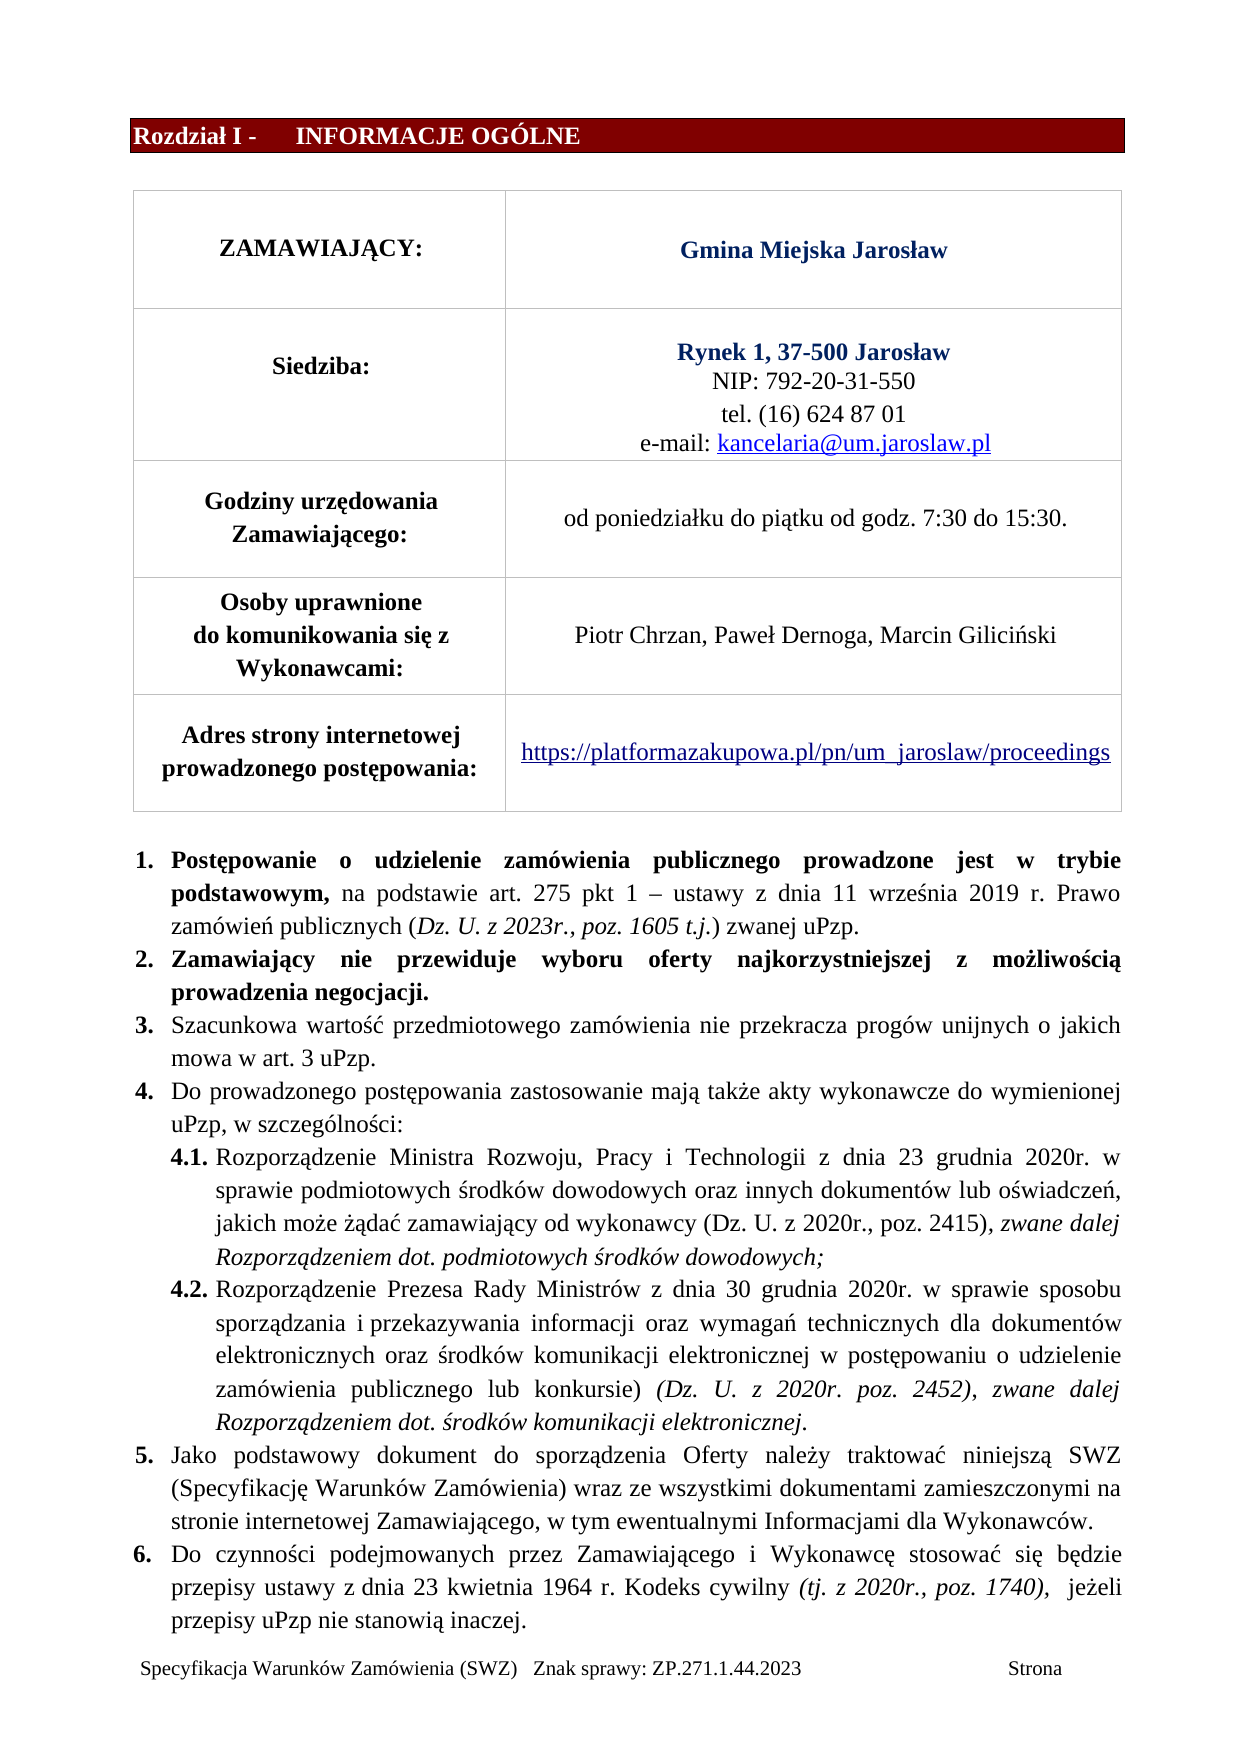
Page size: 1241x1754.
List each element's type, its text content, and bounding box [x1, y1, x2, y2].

table_cell Siedziba: [134, 309, 505, 460]
table_cell Piotr Chrzan, Paweł Dernoga, Marcin Giliciński [506, 578, 1121, 694]
list Rozporządzenie Ministra Rozwoju, Pracy i Technologii z dnia 23 grudnia 2020r. w sprawie podmiotowych środków dowodowych oraz innych dokumentów lub oświadczeń, jakich może żądać zamawiający od wykonawcy (Dz. U. z 2020r., poz. 2415), zwane dalej Rozporządzeniem dot. podmiotowych środków dowodowych; [170, 1142, 1122, 1270]
list Jako podstawowy dokument do sporządzenia Oferty należy traktować niniejszą SWZ (Specyfikację Warunków Zamówienia) wraz ze wszystkimi dokumentami zamieszczonymi na stronie internetowej Zamawiającego, w tym ewentualnymi Informacjami dla Wykonawców. [135, 1440, 1122, 1534]
table_header Gmina Miejska Jarosław [506, 191, 1121, 307]
list Do prowadzonego postępowania zastosowanie mają także akty wykonawcze do wymienionej uPzp, w szczególności: [135, 1076, 1122, 1138]
list Postępowanie o udzielenie zamówienia publicznego prowadzone jest w trybie podstawowym, na podstawie art. 275 pkt 1 – ustawy z dnia 11 września 2019 r. Prawo zamówień publicznych (Dz. U. z 2023r., poz. 1605 t.j.) zwanej uPzp. [135, 845, 1122, 940]
list Rozporządzenie Prezesa Rady Ministrów z dnia 30 grudnia 2020r. w sprawie sposobu sporządzania i przekazywania informacji oraz wymagań technicznych dla dokumentów elektronicznych oraz środków komunikacji elektronicznej w postępowaniu o udzielenie zamówienia publicznego lub konkursie) (Dz. U. z 2020r. poz. 2452), zwane dalej Rozporządzeniem dot. środków komunikacji elektronicznej. [170, 1274, 1122, 1435]
table_cell Adres strony internetowej prowadzonego postępowania: [134, 695, 505, 811]
table_cell Godziny urzędowania Zamawiającego: [134, 461, 505, 577]
list Zamawiający nie przewiduje wyboru oferty najkorzystniejszej z możliwością prowadzenia negocjacji. [135, 944, 1122, 1006]
table_header ZAMAWIAJĄCY: [134, 191, 505, 307]
subtitle INFORMACJE OGÓLNE [131, 119, 1124, 152]
list Do czynności podejmowanych przez Zamawiającego i Wykonawcę stosować się będzie przepisy ustawy z dnia 23 kwietnia 1964 r. Kodeks cywilny (tj. z 2020r., poz. 1740), jeżeli przepisy uPzp nie stanowią inaczej. [133, 1539, 1122, 1633]
table_cell Osoby uprawnione do komunikowania się z Wykonawcami: [134, 578, 505, 694]
table_cell Rynek 1, 37-500 Jarosław NIP: 792-20-31-550 tel. (16) 624 87 01 e-mail: kancelaria@um.jaroslaw.pl [506, 309, 1121, 460]
table_cell od poniedziałku do piątku od godz. 7:30 do 15:30. [506, 461, 1121, 577]
table_cell https://platformazakupowa.pl/pn/um_jaroslaw/proceedings [506, 695, 1121, 811]
list Szacunkowa wartość przedmiotowego zamówienia nie przekracza progów unijnych o jakich mowa w art. 3 uPzp. [135, 1010, 1122, 1072]
